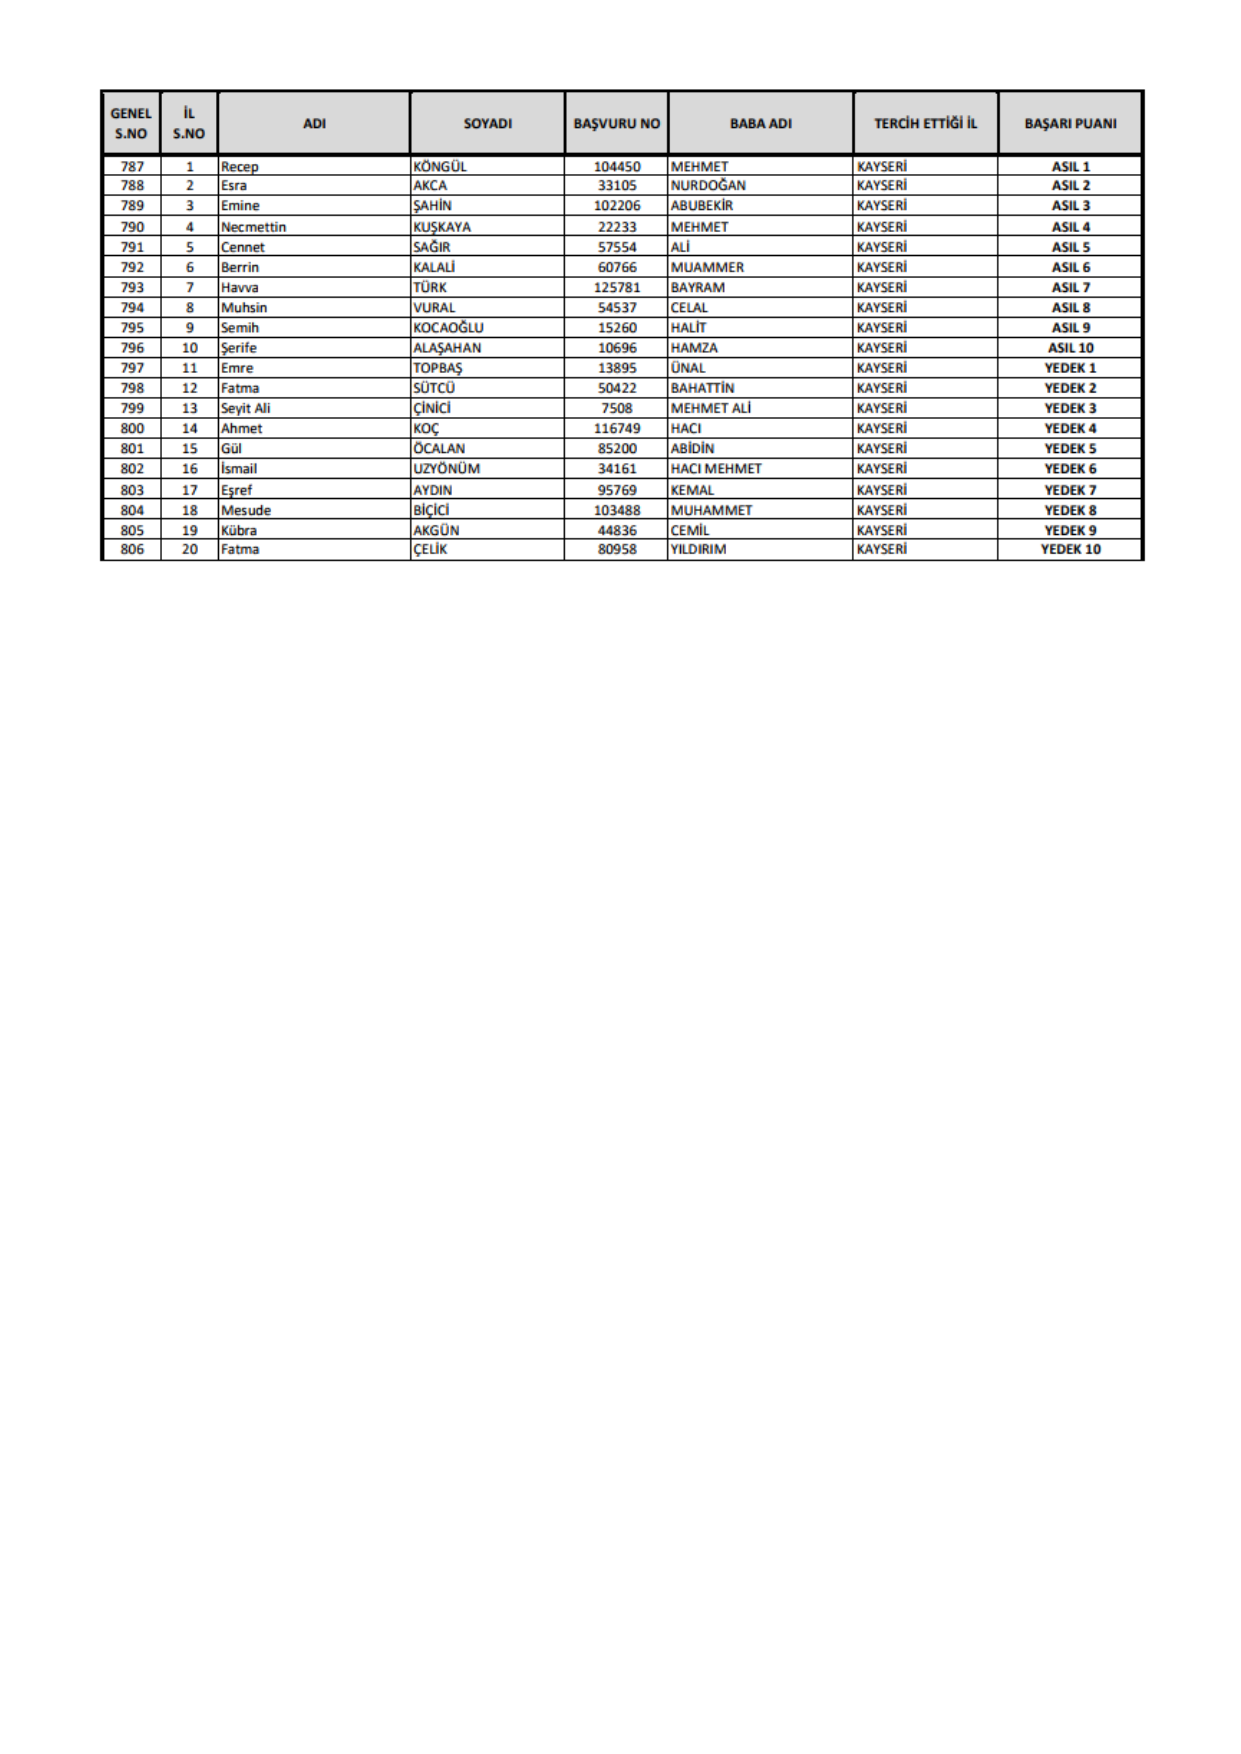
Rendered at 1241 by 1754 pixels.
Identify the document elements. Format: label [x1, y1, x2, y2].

picture [73, 59, 1180, 603]
